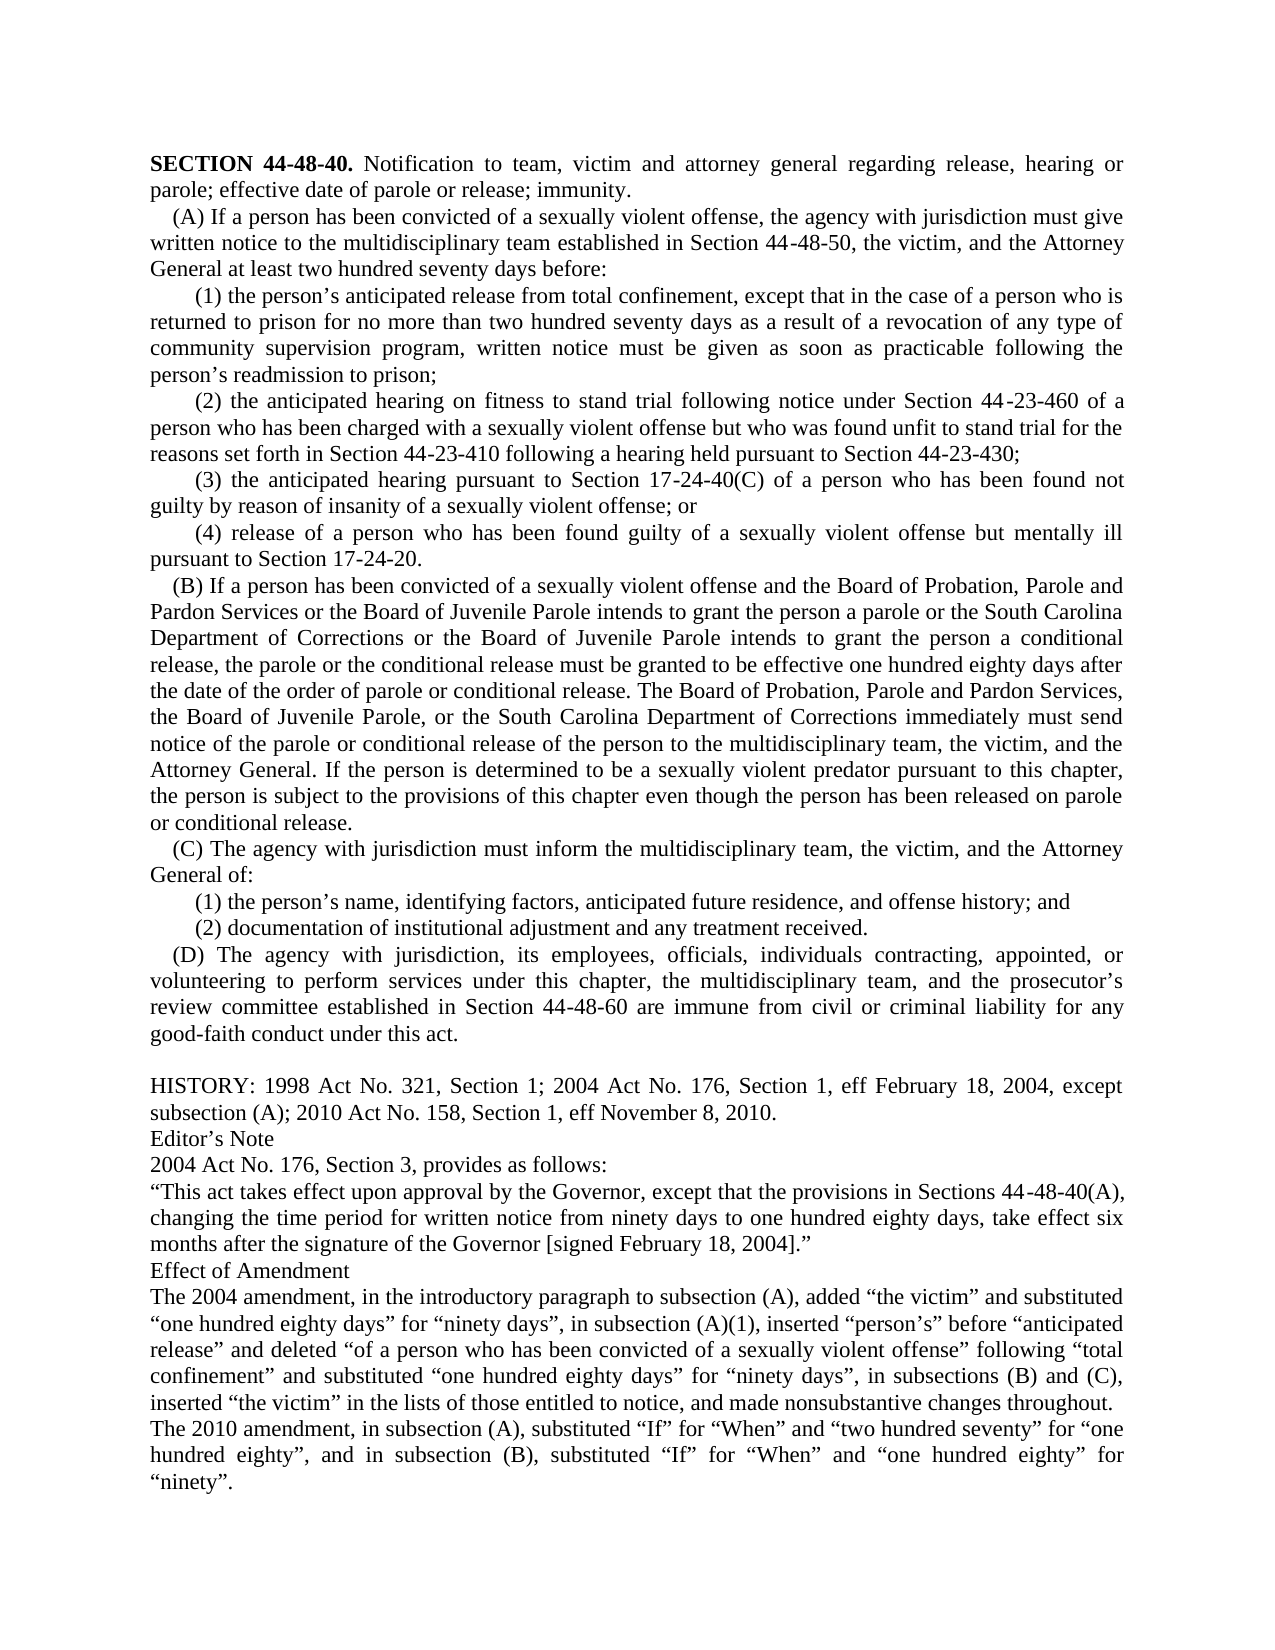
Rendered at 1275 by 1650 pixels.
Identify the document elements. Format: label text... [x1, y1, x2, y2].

text “This act takes effect upon approval by the Governor, except that the provisions in Sections 44-48-40(A), changing the time period for written notice from ninety days to one hundred eighty days, take effect six months after the signature of the Governor [signed February 18, 2004].” [150, 1178, 1125, 1257]
text Editor’s Note [150, 1125, 1125, 1151]
text Effect of Amendment [150, 1257, 1125, 1283]
text (1) the person’s anticipated release from total confinement, except that in the case of a person who is returned to prison for no more than two hundred seventy days as a result of a revocation of any type of community supervision program, written notice must be given as soon as practicable following the person’s readmission to prison; [150, 282, 1125, 387]
text (D) The agency with jurisdiction, its employees, officials, individuals contracting, appointed, or volunteering to perform services under this chapter, the multidisciplinary team, and the prosecutor’s review committee established in Section 44-48-60 are immune from civil or criminal liability for any good-faith conduct under this act. [150, 941, 1125, 1046]
text (B) If a person has been convicted of a sexually violent offense and the Board of Probation, Parole and Pardon Services or the Board of Juvenile Parole intends to grant the person a parole or the South Carolina Department of Corrections or the Board of Juvenile Parole intends to grant the person a conditional release, the parole or the conditional release must be granted to be effective one hundred eighty days after the date of the order of parole or conditional release. The Board of Probation, Parole and Pardon Services, the Board of Juvenile Parole, or the South Carolina Department of Corrections immediately must send notice of the parole or conditional release of the person to the multidisciplinary team, the victim, and the Attorney General. If the person is determined to be a sexually violent predator pursuant to this chapter, the person is subject to the provisions of this chapter even though the person has been released on parole or conditional release. [150, 572, 1125, 835]
text (A) If a person has been convicted of a sexually violent offense, the agency with jurisdiction must give written notice to the multidisciplinary team established in Section 44-48-50, the victim, and the Attorney General at least two hundred seventy days before: [150, 203, 1125, 282]
text SECTION 44-48-40. Notification to team, victim and attorney general regarding release, hearing or parole; effective date of parole or release; immunity. [150, 150, 1125, 203]
text The 2004 amendment, in the introductory paragraph to subsection (A), added “the victim” and substituted “one hundred eighty days” for “ninety days”, in subsection (A)(1), inserted “person’s” before “anticipated release” and deleted “of a person who has been convicted of a sexually violent offense” following “total confinement” and substituted “one hundred eighty days” for “ninety days”, in subsections (B) and (C), inserted “the victim” in the lists of those entitled to notice, and made nonsubstantive changes throughout. [150, 1283, 1125, 1415]
text (2) documentation of institutional adjustment and any treatment received. [150, 914, 1125, 941]
text (4) release of a person who has been found guilty of a sexually violent offense but mentally ill pursuant to Section 17-24-20. [150, 519, 1125, 572]
text HISTORY: 1998 Act No. 321, Section 1; 2004 Act No. 176, Section 1, eff February 18, 2004, except subsection (A); 2010 Act No. 158, Section 1, eff November 8, 2010. [150, 1072, 1125, 1125]
text (3) the anticipated hearing pursuant to Section 17-24-40(C) of a person who has been found not guilty by reason of insanity of a sexually violent offense; or [150, 466, 1125, 519]
text (1) the person’s name, identifying factors, anticipated future residence, and offense history; and [150, 888, 1125, 914]
text The 2010 amendment, in subsection (A), substituted “If” for “When” and “two hundred seventy” for “one hundred eighty”, and in subsection (B), substituted “If” for “When” and “one hundred eighty” for “ninety”. [150, 1415, 1125, 1494]
text (C) The agency with jurisdiction must inform the multidisciplinary team, the victim, and the Attorney General of: [150, 835, 1125, 888]
text (2) the anticipated hearing on fitness to stand trial following notice under Section 44-23-460 of a person who has been charged with a sexually violent offense but who was found unfit to stand trial for the reasons set forth in Section 44-23-410 following a hearing held pursuant to Section 44-23-430; [150, 387, 1125, 466]
text 2004 Act No. 176, Section 3, provides as follows: [150, 1151, 1125, 1178]
